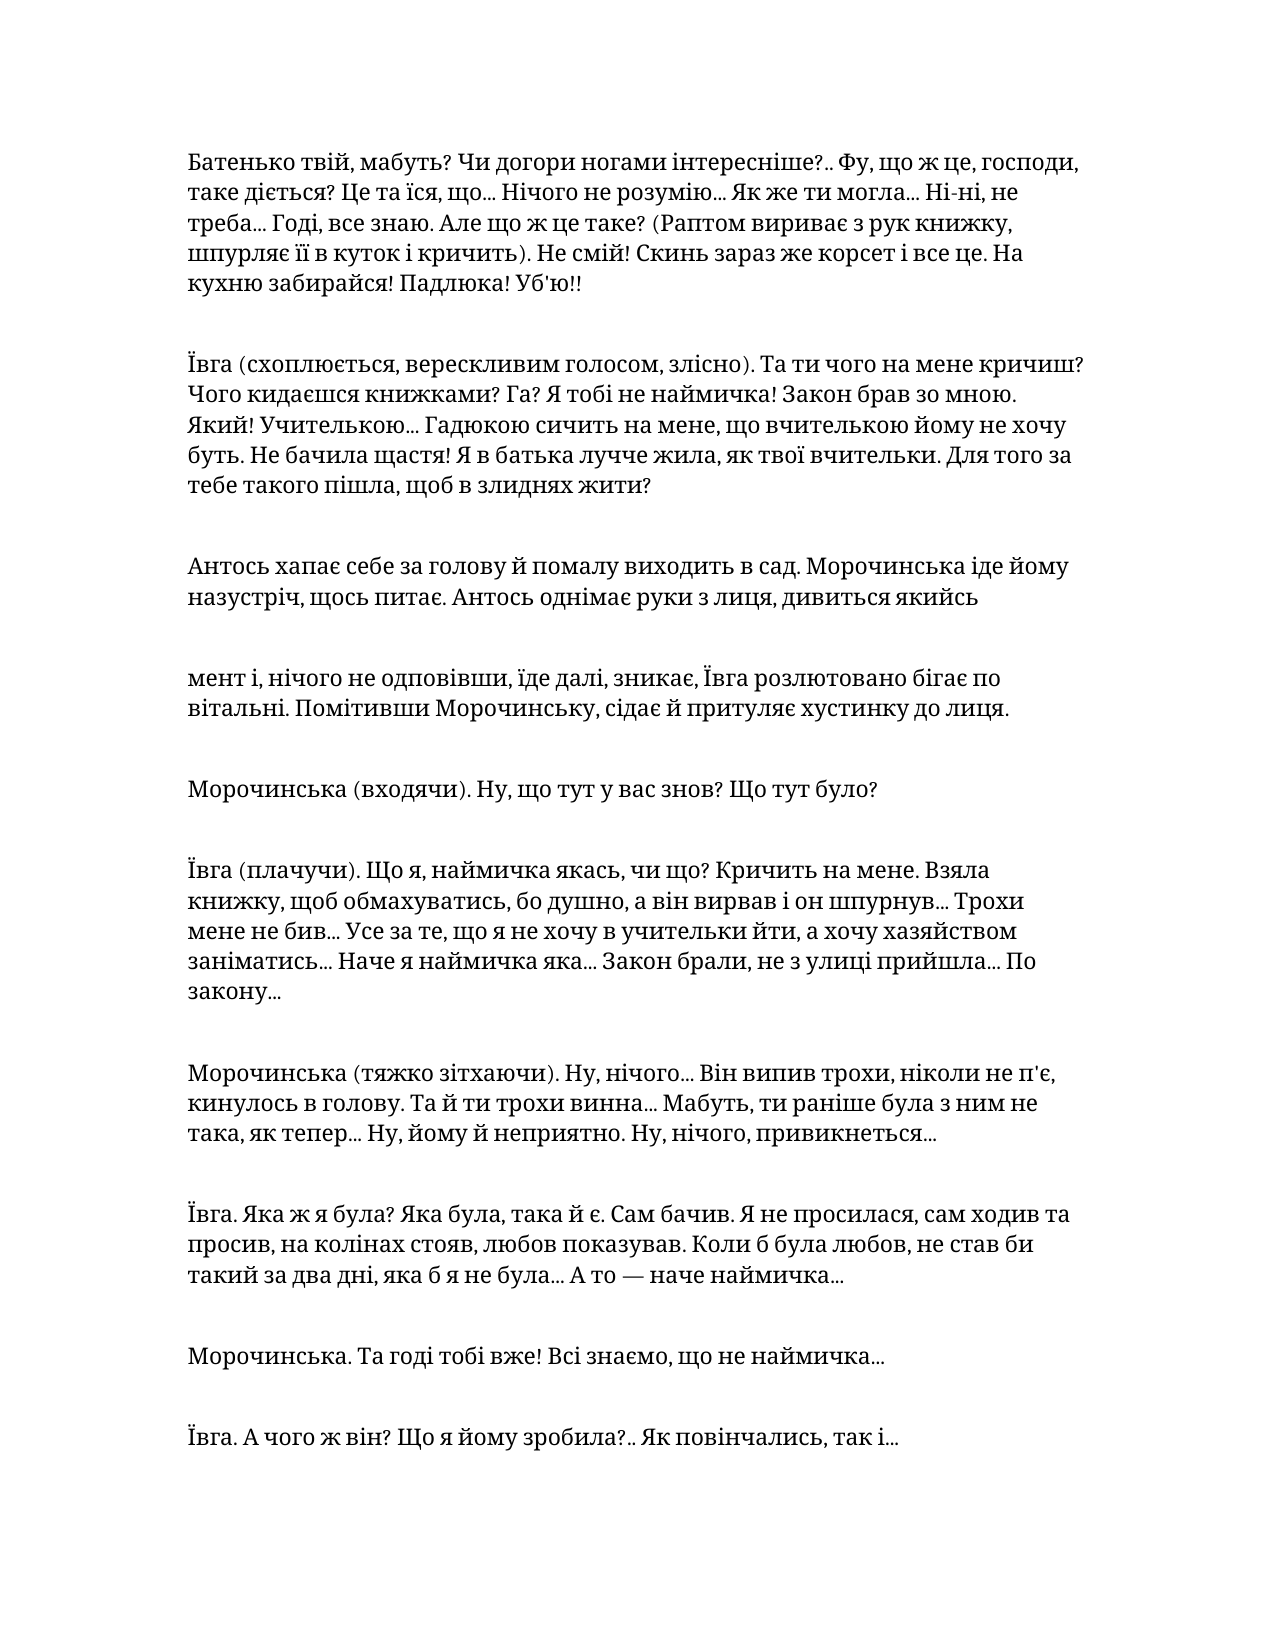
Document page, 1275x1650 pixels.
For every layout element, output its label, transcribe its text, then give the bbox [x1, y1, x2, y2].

text Ївга. Яка ж я була? Яка була, така й є. Сам бачив. Я не просилася, сам ходив та просив, на колінах стояв, любов показував. Коли б була любов, не став би такий за два дні, яка б я не була... А то — наче наймичка... [187, 1172, 1087, 1289]
text Ївга. А чого ж він? Що я йому зробила?.. Як повінчались, так і... [187, 1395, 1087, 1451]
text мент і, нічого не одповівши, їде далі, зникає, Ївга розлютовано бігає по вітальні. Помітивши Морочинську, сідає й притуляє хустинку до лиця. [187, 635, 1087, 722]
text Морочинська. Та годі тобі вже! Всі знаємо, що не наймичка... [187, 1313, 1087, 1370]
text Морочинська (тяжко зітхаючи). Ну, нічого... Він випив трохи, ніколи не п'є, кинулось в голову. Та й ти трохи винна... Мабуть, ти раніше була з ним не така, як тепер... Ну, йому й неприятно. Ну, нічого, привикнеться... [187, 1030, 1087, 1147]
text Морочинська (входячи). Ну, що тут у вас знов? Що тут було? [187, 747, 1087, 803]
text Ївга (схоплюється, верескливим голосом, злісно). Та ти чого на мене кричиш? Чого кидаєшся книжками? Га? Я тобі не наймичка! Закон брав зо мною. Який! Учителькою... Гадюкою сичить на мене, що вчителькою йому не хочу буть. Не бачила щастя! Я в батька лучче жила, як твої вчительки. Для того за тебе такого пішла, щоб в злиднях жити? [187, 322, 1087, 499]
text Ївга (плачучи). Що я, наймичка якась, чи що? Кричить на мене. Взяла книжку, щоб обмахуватись, бо душно, а він вирвав і он шпурнув... Трохи мене не бив... Усе за те, що я не хочу в учительки йти, а хочу хазяйством заніматись... Наче я наймичка яка... Закон брали, не з улиці прийшла... По закону... [187, 828, 1087, 1006]
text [187, 150, 1087, 297]
text Антось хапає себе за голову й помалу виходить в сад. Морочинська іде йому назустріч, щось питає. Антось однімає руки з лиця, дивиться якийсь [187, 524, 1087, 611]
